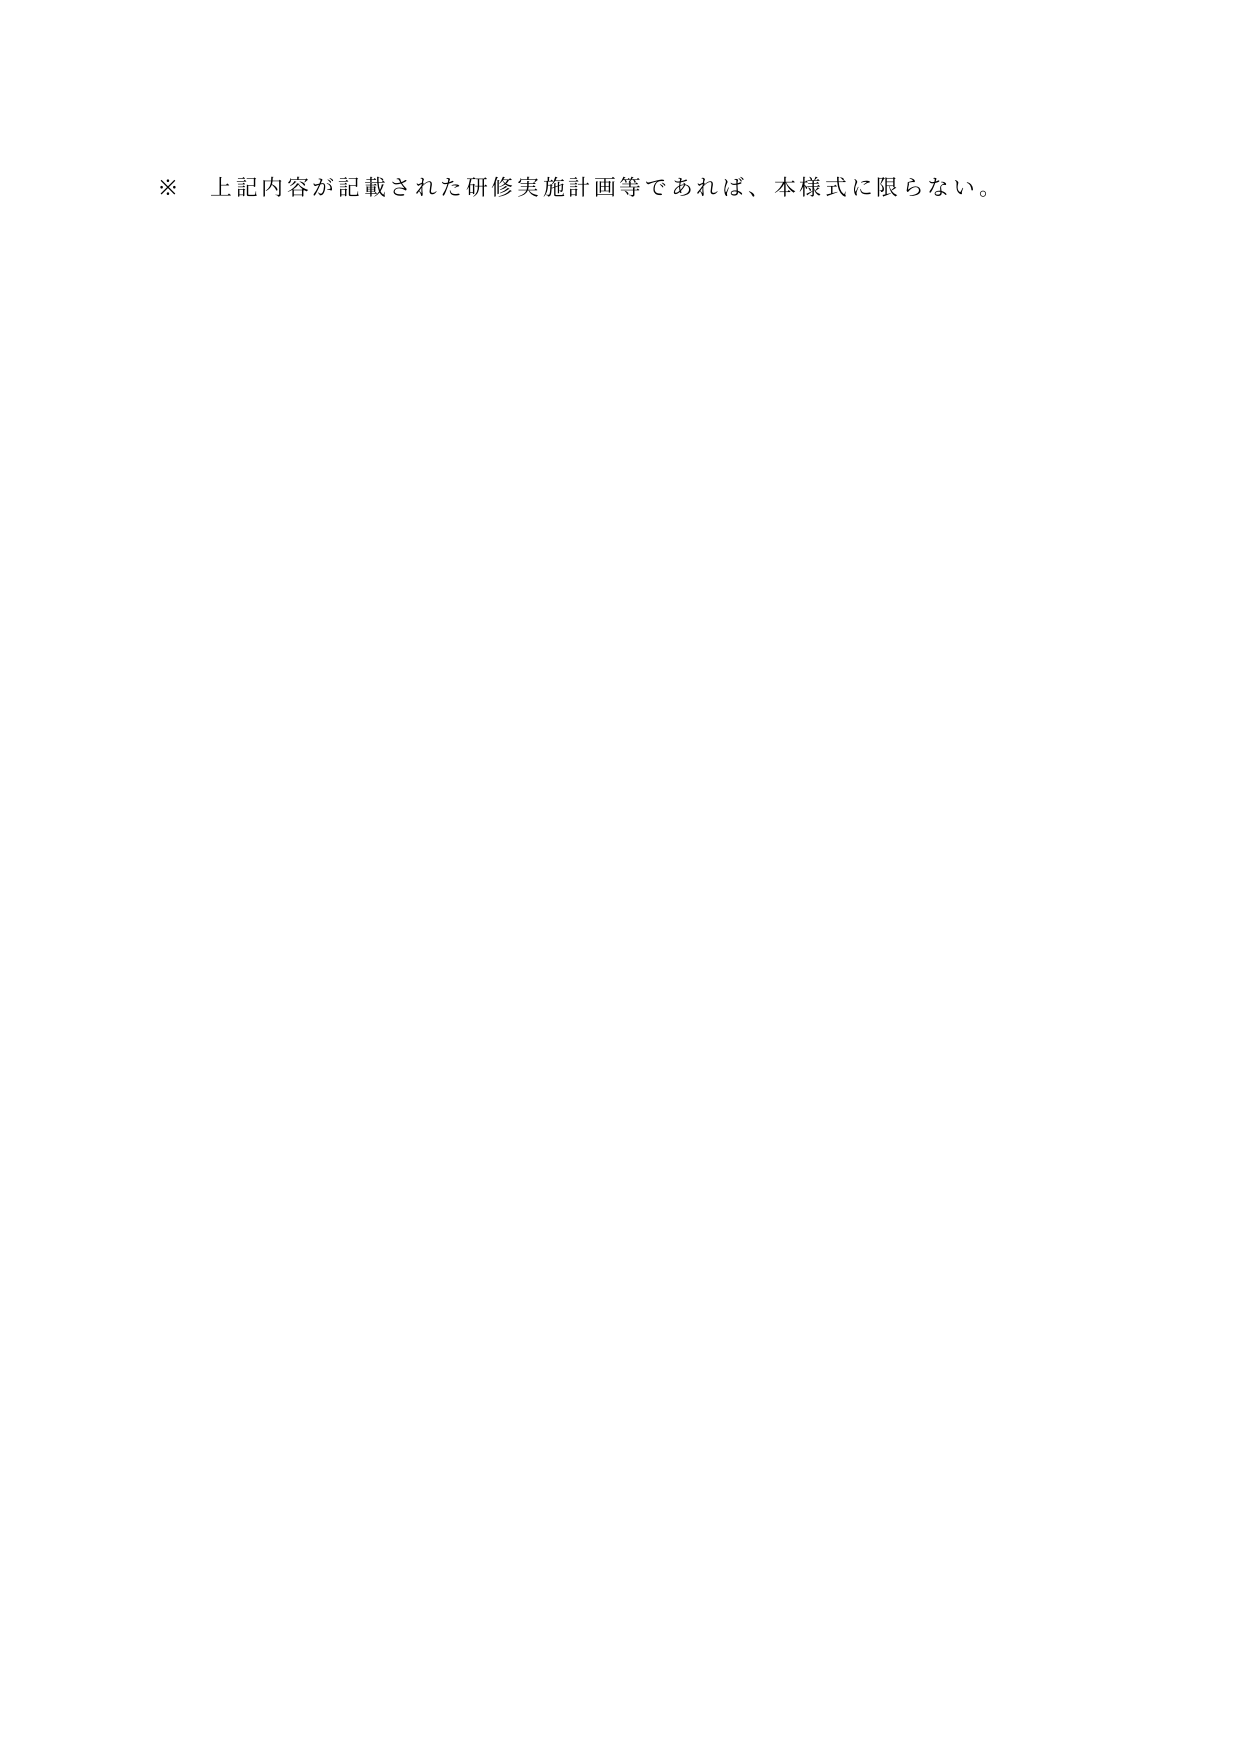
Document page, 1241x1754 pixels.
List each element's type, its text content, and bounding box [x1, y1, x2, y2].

text ※ 上記内容が記載された研修実施計画等であれば、本様式に限らない。 [159, 169, 1081, 202]
